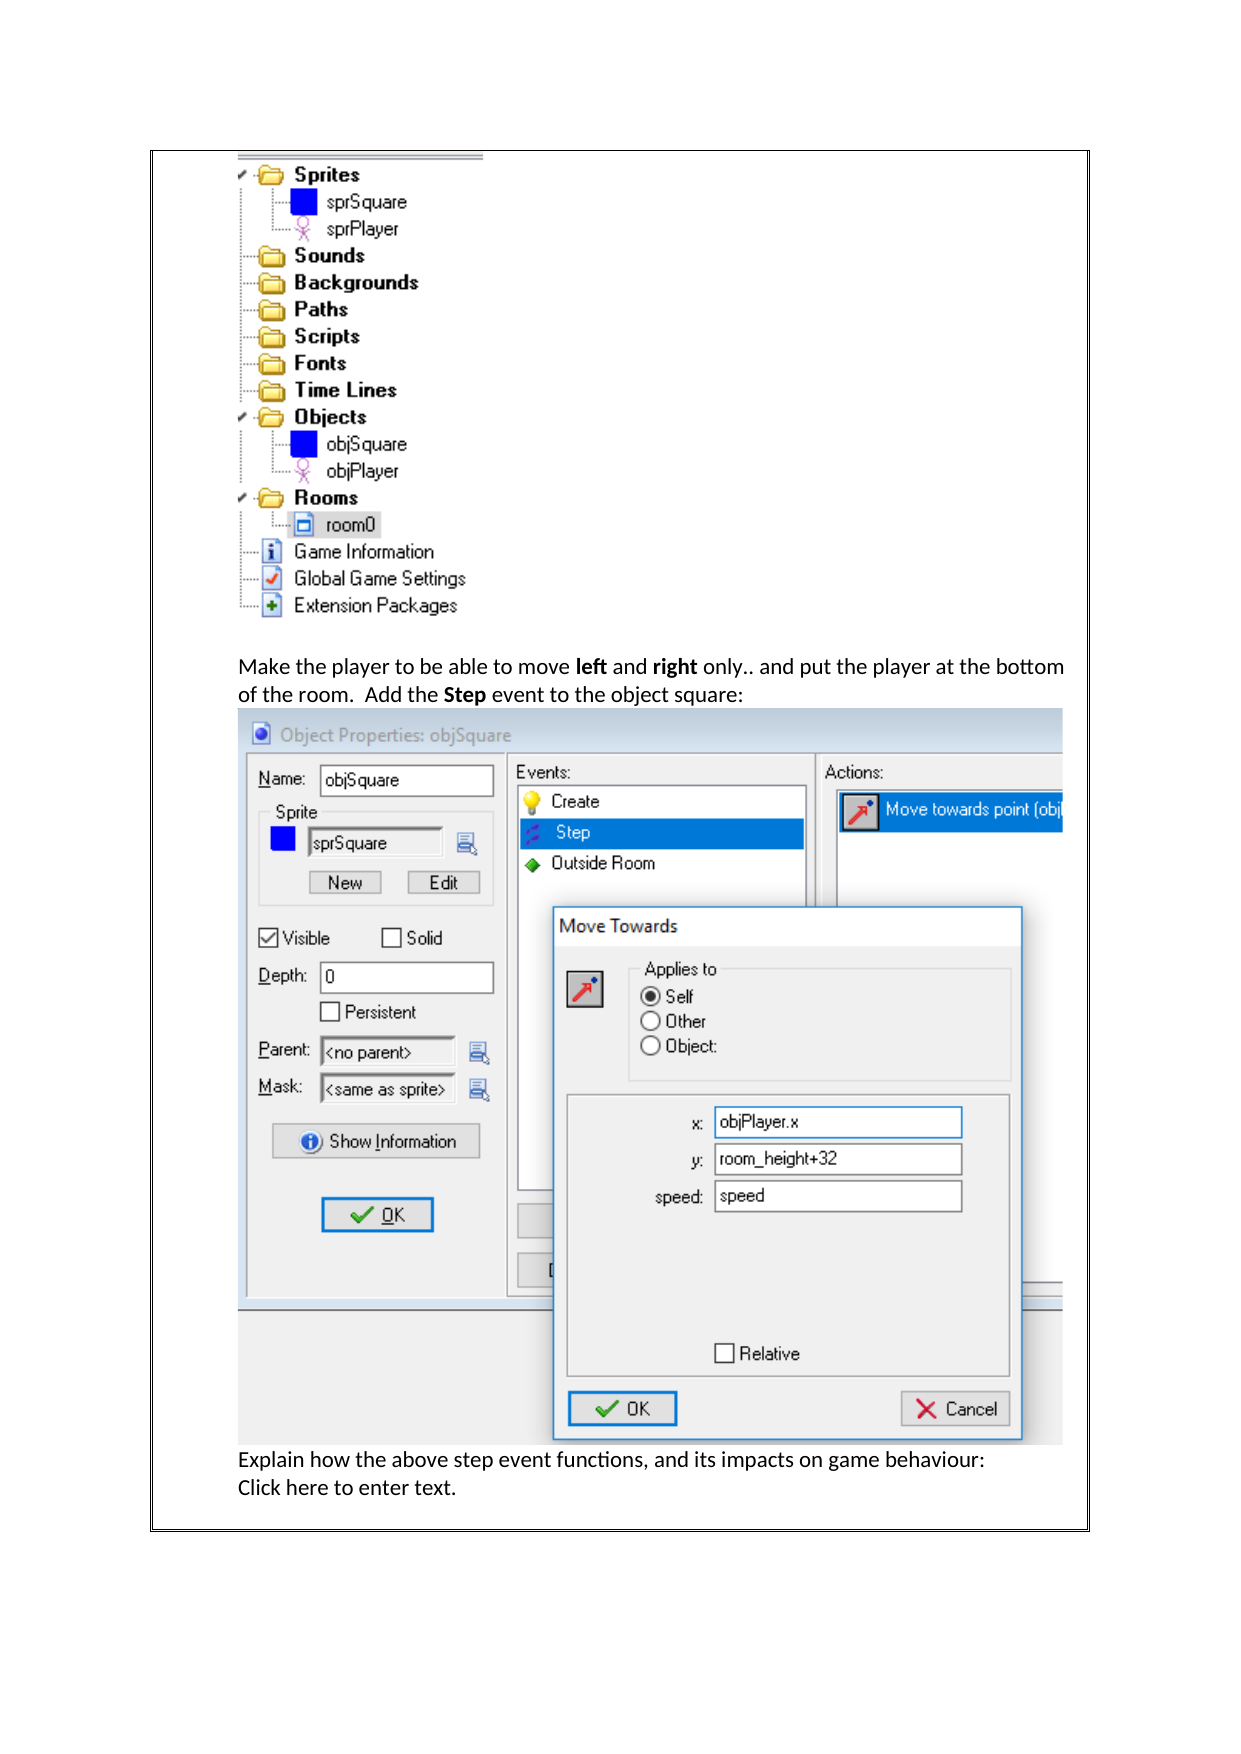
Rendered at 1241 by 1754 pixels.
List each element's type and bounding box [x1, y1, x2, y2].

picture [237, 151, 484, 653]
table_cell [153, 151, 1087, 1529]
picture [237, 708, 1063, 1445]
